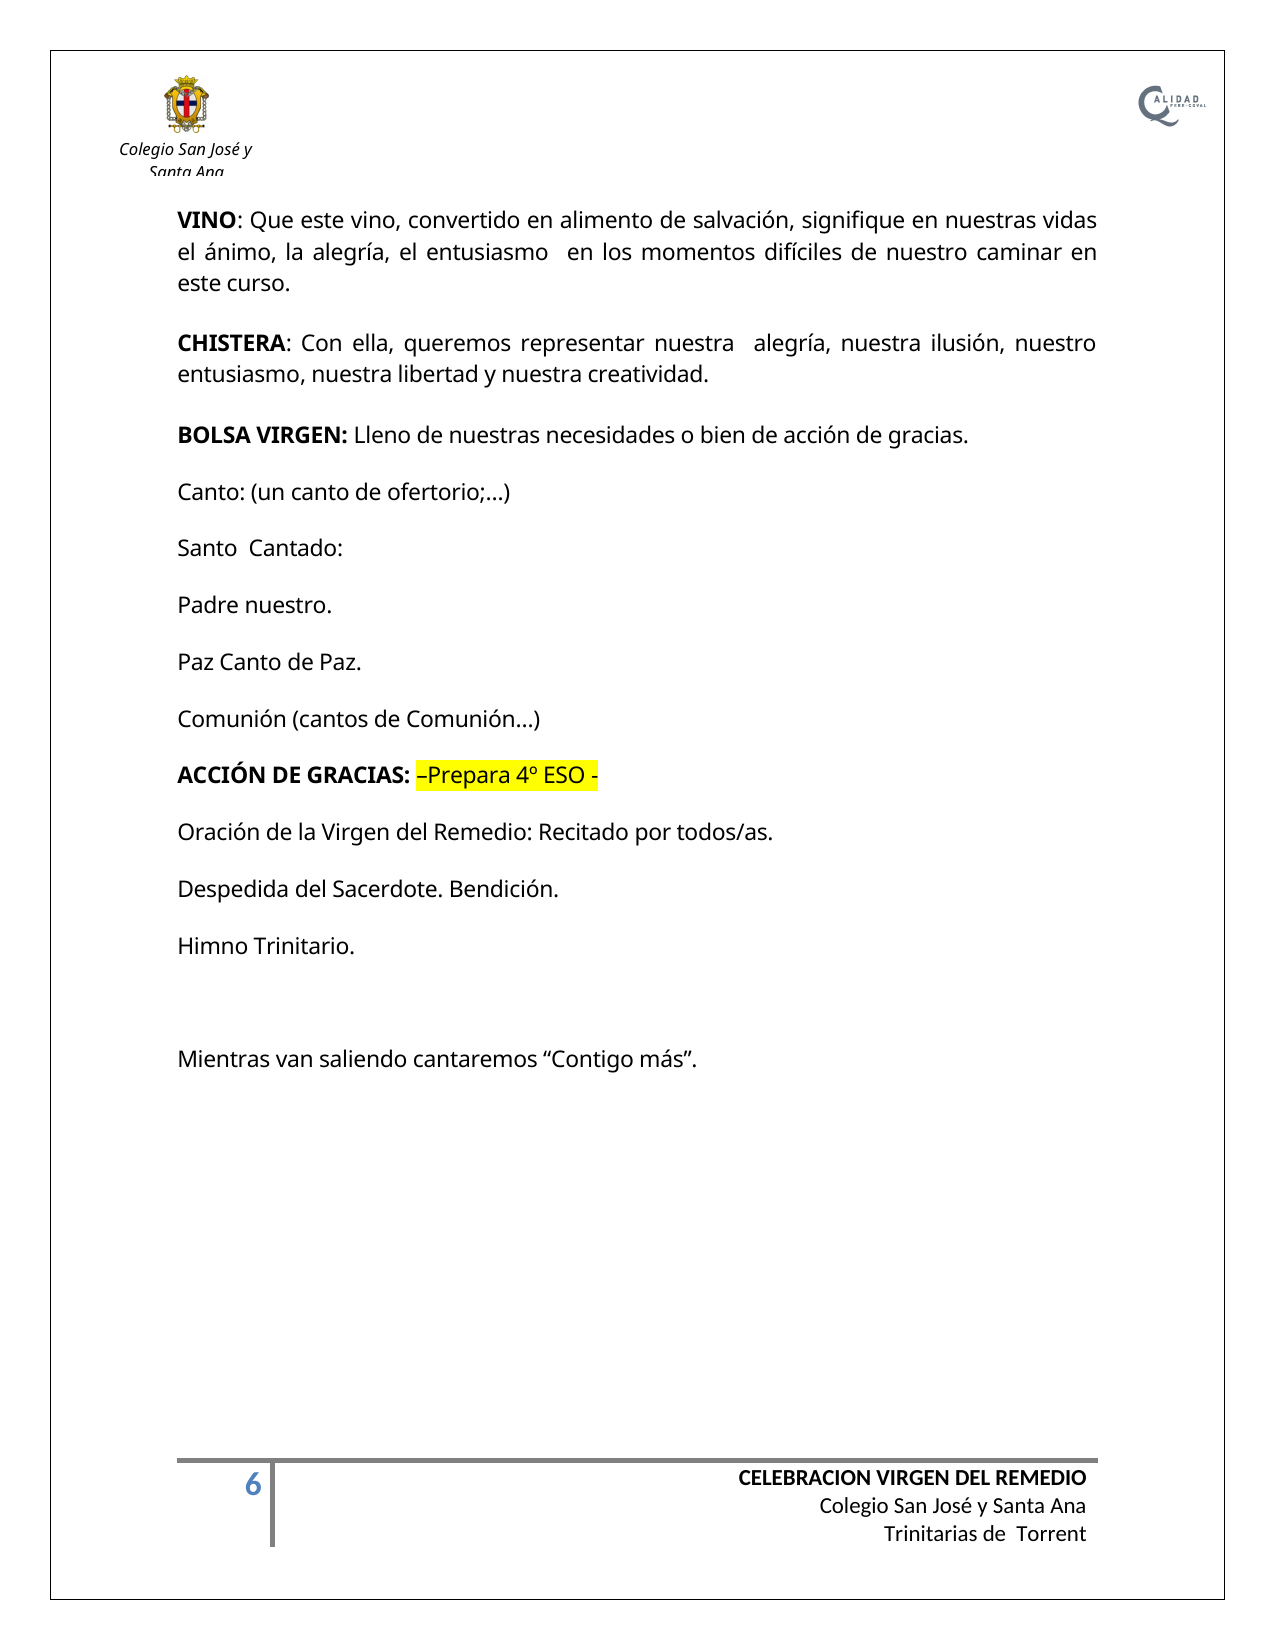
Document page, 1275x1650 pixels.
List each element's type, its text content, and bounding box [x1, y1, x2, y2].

picture [164, 75, 209, 133]
text Canto: (un canto de ofertorio;…) [177, 476, 1098, 507]
text ACCIÓN DE GRACIAS: –Prepara 4º ESO - [177, 759, 1098, 791]
text Padre nuestro. [177, 589, 1098, 620]
text BOLSA VIRGEN: Lleno de nuestras necesidades o bien de acción de gracias. [177, 419, 1098, 450]
text VINO: Que este vino, convertido en alimento de salvación, signifique en nuestras vidas el ánimo, la alegría, el entusiasmo en los momentos difíciles de nuestro caminar en este curso. [177, 204, 1098, 298]
text Paz Canto de Paz. [177, 646, 1098, 677]
text Santo Cantado: [177, 532, 1098, 564]
text Himno Trinitario. [177, 930, 1098, 961]
text Comunión (cantos de Comunión…) [177, 703, 1098, 734]
picture [1134, 79, 1211, 133]
text Oración de la Virgen del Remedio: Recitado por todos/as. [177, 816, 1098, 847]
text Mientras van saliendo cantaremos “Contigo más”. [177, 1043, 1098, 1074]
text Despedida del Sacerdote. Bendición. [177, 873, 1098, 904]
text CHISTERA: Con ella, queremos representar nuestra alegría, nuestra ilusión, nuestro entusiasmo, nuestra libertad y nuestra creatividad. [177, 327, 1098, 390]
